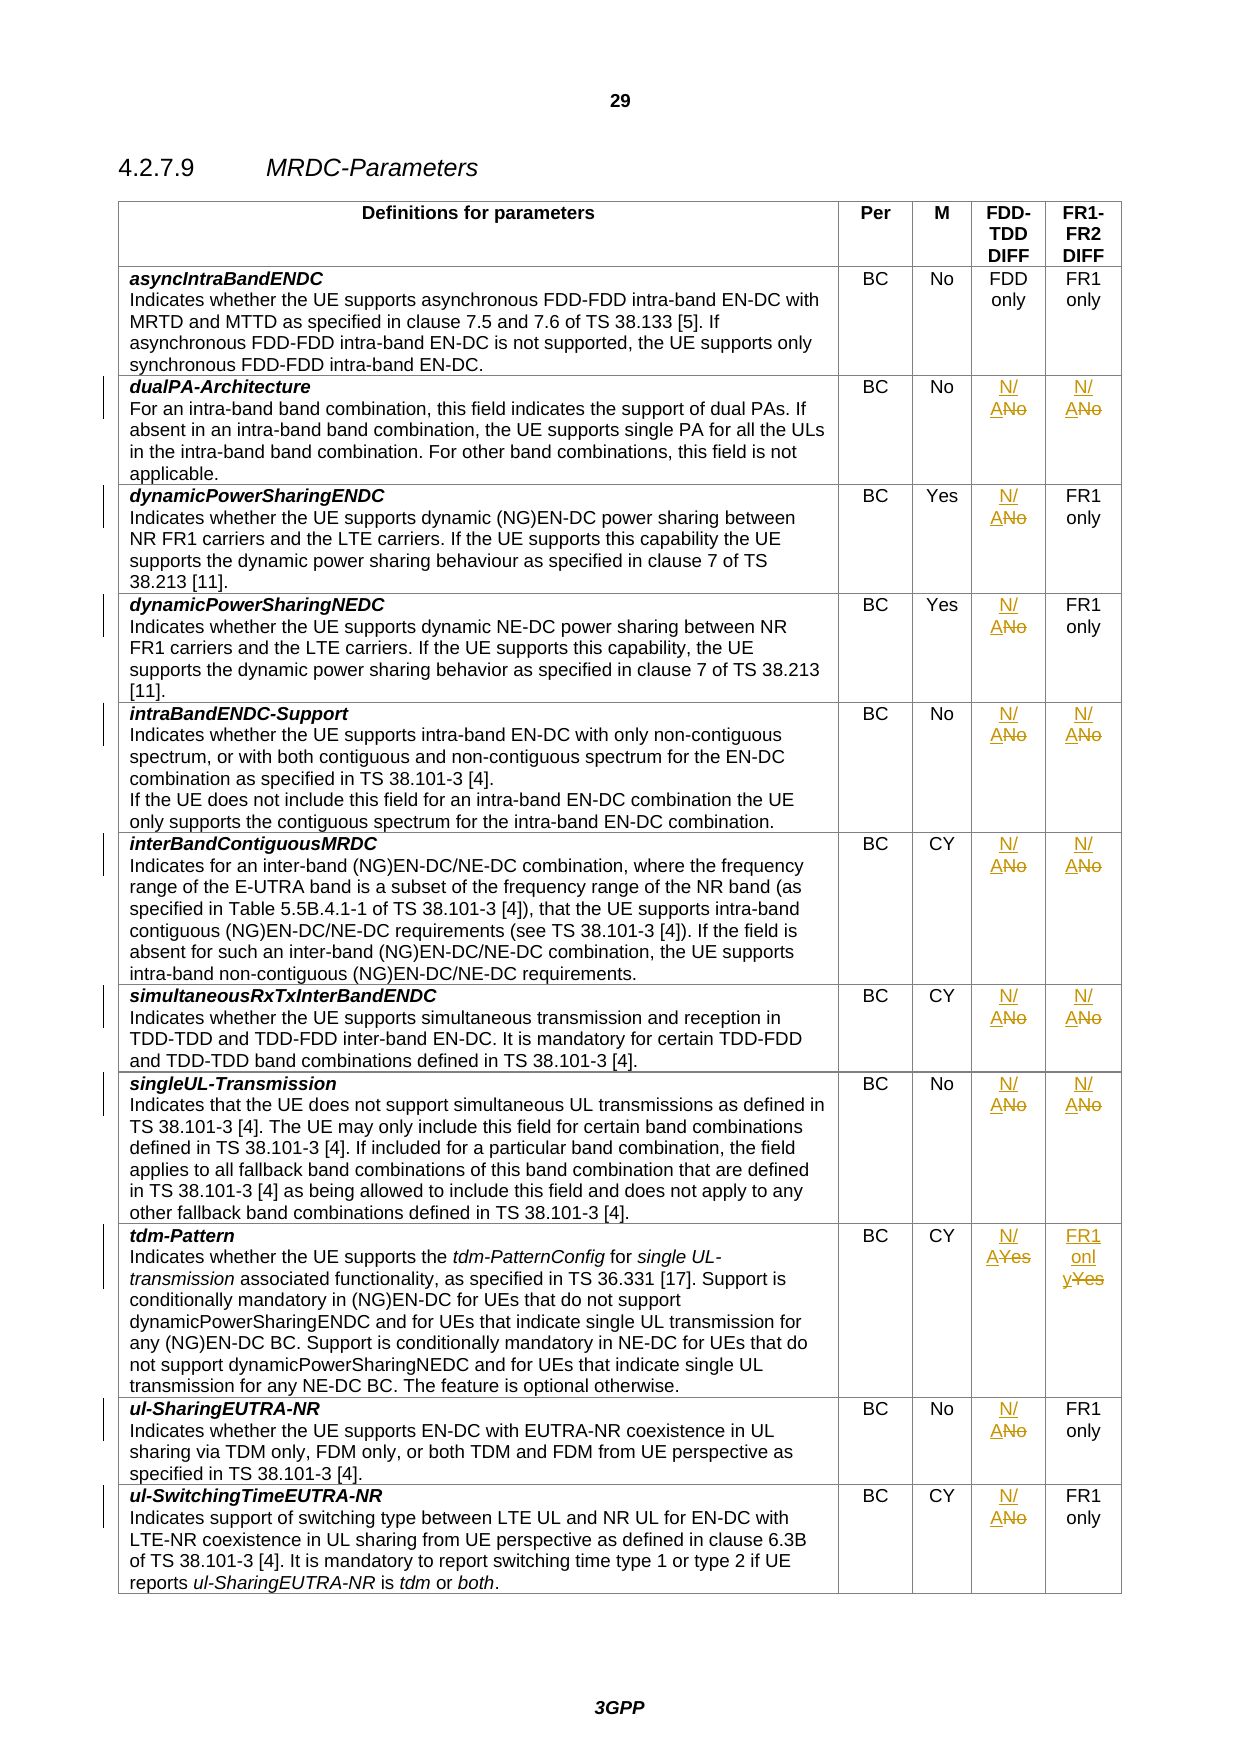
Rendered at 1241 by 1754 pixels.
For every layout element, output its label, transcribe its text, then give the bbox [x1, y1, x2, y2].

table_cell BC [839, 1398, 912, 1484]
table_cell [972, 703, 1045, 832]
table_cell FDD only [972, 267, 1045, 375]
table_cell BC [839, 267, 912, 375]
table_header Per [839, 202, 912, 266]
text 4.2.7.9 MRDC-Parameters [118, 153, 1122, 182]
table_cell [972, 1073, 1045, 1223]
table_cell interBandContiguousMRDC Indicates for an inter-band (NG)EN-DC/NE-DC combination, where the frequency range of the E-UTRA band is a subset of the frequency range of the NR band (as specified in Table 5.5B.4.1-1 of TS 38.101-3 [4]), that the UE supports intra-band contiguous (NG)EN-DC/NE-DC requirements (see TS 38.101-3 [4]). If the field is absent for such an inter-band (NG)EN-DC/NE-DC combination, the UE supports intra-band non-contiguous (NG)EN-DC/NE-DC requirements. [119, 833, 838, 984]
table_cell Yes [913, 485, 971, 593]
table_cell singleUL-Transmission Indicates that the UE does not support simultaneous UL transmissions as defined in TS 38.101-3 [4]. The UE may only include this field for certain band combinations defined in TS 38.101-3 [4]. If included for a particular band combination, the field applies to all fallback band combinations of this band combination that are defined in TS 38.101-3 [4] as being allowed to include this field and does not apply to any other fallback band combinations defined in TS 38.101-3 [4]. [119, 1073, 838, 1223]
table_cell FR1 only [1046, 1485, 1121, 1593]
table_cell BC [839, 833, 912, 984]
table_cell Yes [913, 594, 971, 702]
table_cell [972, 1398, 1045, 1484]
table_cell No [913, 1073, 971, 1223]
table_cell BC [839, 485, 912, 593]
table_cell BC [839, 1224, 912, 1397]
table_header Definitions for parameters [119, 202, 838, 266]
table_cell CY [913, 833, 971, 984]
table_cell BC [839, 985, 912, 1071]
table_cell dynamicPowerSharingENDC Indicates whether the UE supports dynamic (NG)EN-DC power sharing between NR FR1 carriers and the LTE carriers. If the UE supports this capability the UE supports the dynamic power sharing behaviour as specified in clause 7 of TS 38.213 [11]. [119, 485, 838, 593]
table_cell [1046, 985, 1121, 1071]
table_cell BC [839, 376, 912, 484]
table_cell FR1 only [1046, 485, 1121, 593]
table_cell No [913, 703, 971, 832]
table_cell [1046, 376, 1121, 484]
table_cell [972, 485, 1045, 593]
table_cell asyncIntraBandENDC Indicates whether the UE supports asynchronous FDD-FDD intra-band EN-DC with MRTD and MTTD as specified in clause 7.5 and 7.6 of TS 38.133 [5]. If asynchronous FDD-FDD intra-band EN-DC is not supported, the UE supports only synchronous FDD-FDD intra-band EN-DC. [119, 267, 838, 375]
table_cell FR1 only [1046, 267, 1121, 375]
table_cell BC [839, 1485, 912, 1593]
table_cell BC [839, 594, 912, 702]
table_cell [1046, 703, 1121, 832]
table_cell CY [913, 1224, 971, 1397]
table_cell tdm-Pattern Indicates whether the UE supports the tdm-PatternConfig for single UL-transmission associated functionality, as specified in TS 36.331 [17]. Support is conditionally mandatory in (NG)EN-DC for UEs that do not support dynamicPowerSharingENDC and for UEs that indicate single UL transmission for any (NG)EN-DC BC. Support is conditionally mandatory in NE-DC for UEs that do not support dynamicPowerSharingNEDC and for UEs that indicate single UL transmission for any NE-DC BC. The feature is optional otherwise. [119, 1224, 838, 1397]
table_cell [972, 1485, 1045, 1593]
table_cell [972, 985, 1045, 1071]
table_cell [972, 833, 1045, 984]
table_cell [972, 376, 1045, 484]
table_cell ul-SwitchingTimeEUTRA-NR Indicates support of switching type between LTE UL and NR UL for EN-DC with LTE-NR coexistence in UL sharing from UE perspective as defined in clause 6.3B of TS 38.101-3 [4]. It is mandatory to report switching time type 1 or type 2 if UE reports ul-SharingEUTRA-NR is tdm or both. [119, 1485, 838, 1593]
table_cell FR1 only [1046, 594, 1121, 702]
table_cell simultaneousRxTxInterBandENDC Indicates whether the UE supports simultaneous transmission and reception in TDD-TDD and TDD-FDD inter-band EN-DC. It is mandatory for certain TDD-FDD and TDD-TDD band combinations defined in TS 38.101-3 [4]. [119, 985, 838, 1071]
table_cell No [913, 376, 971, 484]
table_cell intraBandENDC-Support Indicates whether the UE supports intra-band EN-DC with only non-contiguous spectrum, or with both contiguous and non-contiguous spectrum for the EN-DC combination as specified in TS 38.101-3 [4]. If the UE does not include this field for an intra-band EN-DC combination the UE only supports the contiguous spectrum for the intra-band EN-DC combination. [119, 703, 838, 832]
table_cell dualPA-Architecture For an intra-band band combination, this field indicates the support of dual PAs. If absent in an intra-band band combination, the UE supports single PA for all the ULs in the intra-band band combination. For other band combinations, this field is not applicable. [119, 376, 838, 484]
table_header FDD-TDD DIFF [972, 202, 1045, 266]
table_cell [1046, 1073, 1121, 1223]
table_cell CY [913, 1485, 971, 1593]
table_header FR1-FR2 DIFF [1046, 202, 1121, 266]
table_cell ul-SharingEUTRA-NR Indicates whether the UE supports EN-DC with EUTRA-NR coexistence in UL sharing via TDM only, FDM only, or both TDM and FDM from UE perspective as specified in TS 38.101-3 [4]. [119, 1398, 838, 1484]
table_cell CY [913, 985, 971, 1071]
table_cell FR1 only [1046, 1398, 1121, 1484]
table_cell [1046, 1224, 1121, 1397]
table_cell No [913, 1398, 971, 1484]
table_cell BC [839, 1073, 912, 1223]
table_cell No [913, 267, 971, 375]
table_cell dynamicPowerSharingNEDC Indicates whether the UE supports dynamic NE-DC power sharing between NR FR1 carriers and the LTE carriers. If the UE supports this capability, the UE supports the dynamic power sharing behavior as specified in clause 7 of TS 38.213 [11]. [119, 594, 838, 702]
table_cell [1046, 833, 1121, 984]
table_header M [913, 202, 971, 266]
table_cell [972, 1224, 1045, 1397]
table_cell BC [839, 703, 912, 832]
table_cell [972, 594, 1045, 702]
